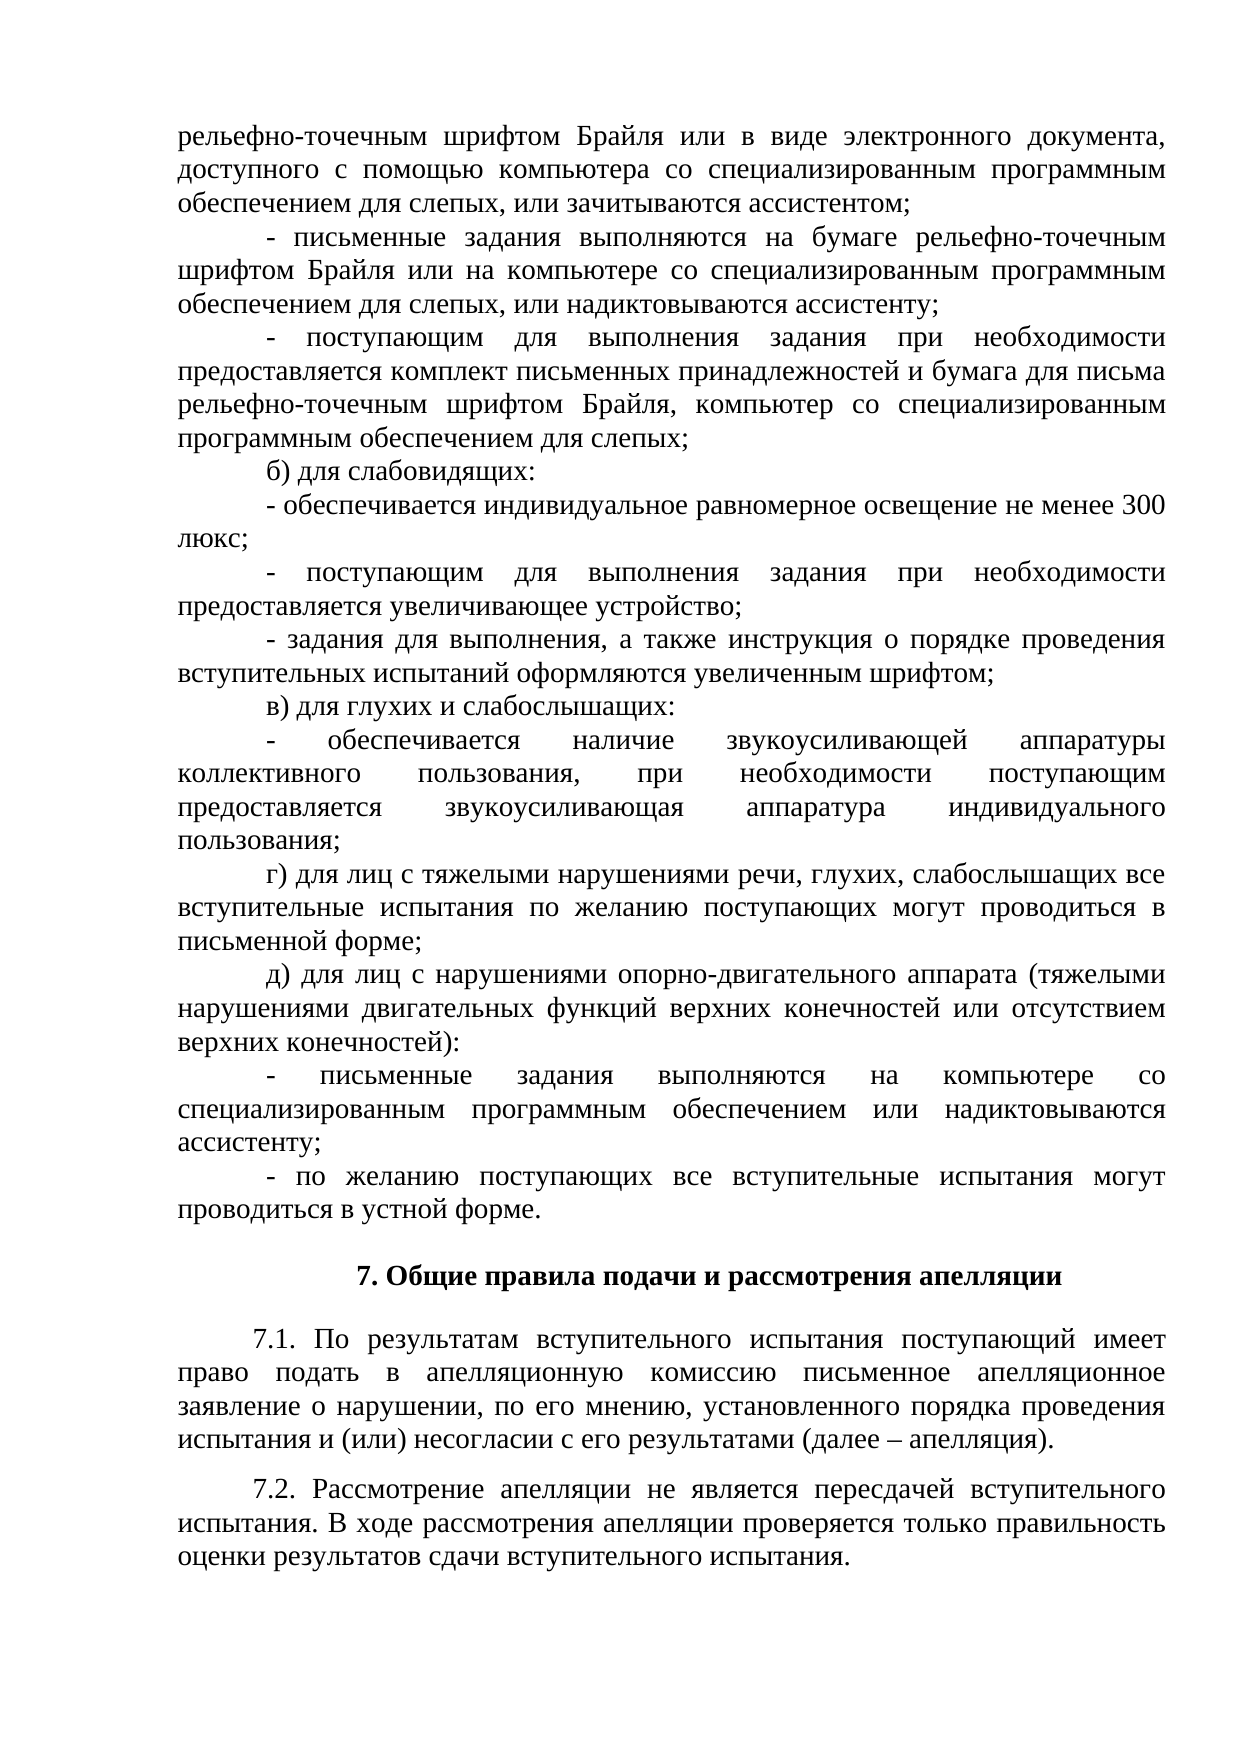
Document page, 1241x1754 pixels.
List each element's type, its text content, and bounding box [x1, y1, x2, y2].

text б) для слабовидящих: [177, 453, 1167, 487]
text - поступающим для выполнения задания при необходимости предоставляется увеличивающее устройство; [177, 554, 1167, 621]
text г) для лиц с тяжелыми нарушениями речи, глухих, слабослышащих все вступительные испытания по желанию поступающих могут проводиться в письменной форме; [177, 856, 1167, 957]
text - поступающим для выполнения задания при необходимости предоставляется комплект письменных принадлежностей и бумага для письма рельефно-точечным шрифтом Брайля, компьютер со специализированным программным обеспечением для слепых; [177, 319, 1167, 453]
text - письменные задания выполняются на бумаге рельефно-точечным шрифтом Брайля или на компьютере со специализированным программным обеспечением для слепых, или надиктовываются ассистенту; [177, 219, 1167, 319]
text 7.2. Рассмотрение апелляции не является пересдачей вступительного испытания. В ходе рассмотрения апелляции проверяется только правильность оценки результатов сдачи вступительного испытания. [177, 1471, 1167, 1572]
text - обеспечивается индивидуальное равномерное освещение не менее 300 люкс; [177, 487, 1167, 554]
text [177, 118, 1167, 219]
text - обеспечивается наличие звукоусиливающей аппаратуры коллективного пользования, при необходимости поступающим предоставляется звукоусиливающая аппаратура индивидуального пользования; [177, 722, 1167, 856]
text 7. Общие правила подачи и рассмотрения апелляции [177, 1258, 1167, 1292]
text - письменные задания выполняются на компьютере со специализированным программным обеспечением или надиктовываются ассистенту; [177, 1057, 1167, 1158]
text в) для глухих и слабослышащих: [177, 688, 1167, 722]
text - по желанию поступающих все вступительные испытания могут проводиться в устной форме. [177, 1158, 1167, 1225]
text д) для лиц с нарушениями опорно-двигательного аппарата (тяжелыми нарушениями двигательных функций верхних конечностей или отсутствием верхних конечностей): [177, 957, 1167, 1057]
text 7.1. По результатам вступительного испытания поступающий имеет право подать в апелляционную комиссию письменное апелляционное заявление о нарушении, по его мнению, установленного порядка проведения испытания и (или) несогласии с его результатами (далее – апелляция). [177, 1321, 1167, 1455]
text - задания для выполнения, а также инструкция о порядке проведения вступительных испытаний оформляются увеличенным шрифтом; [177, 621, 1167, 688]
